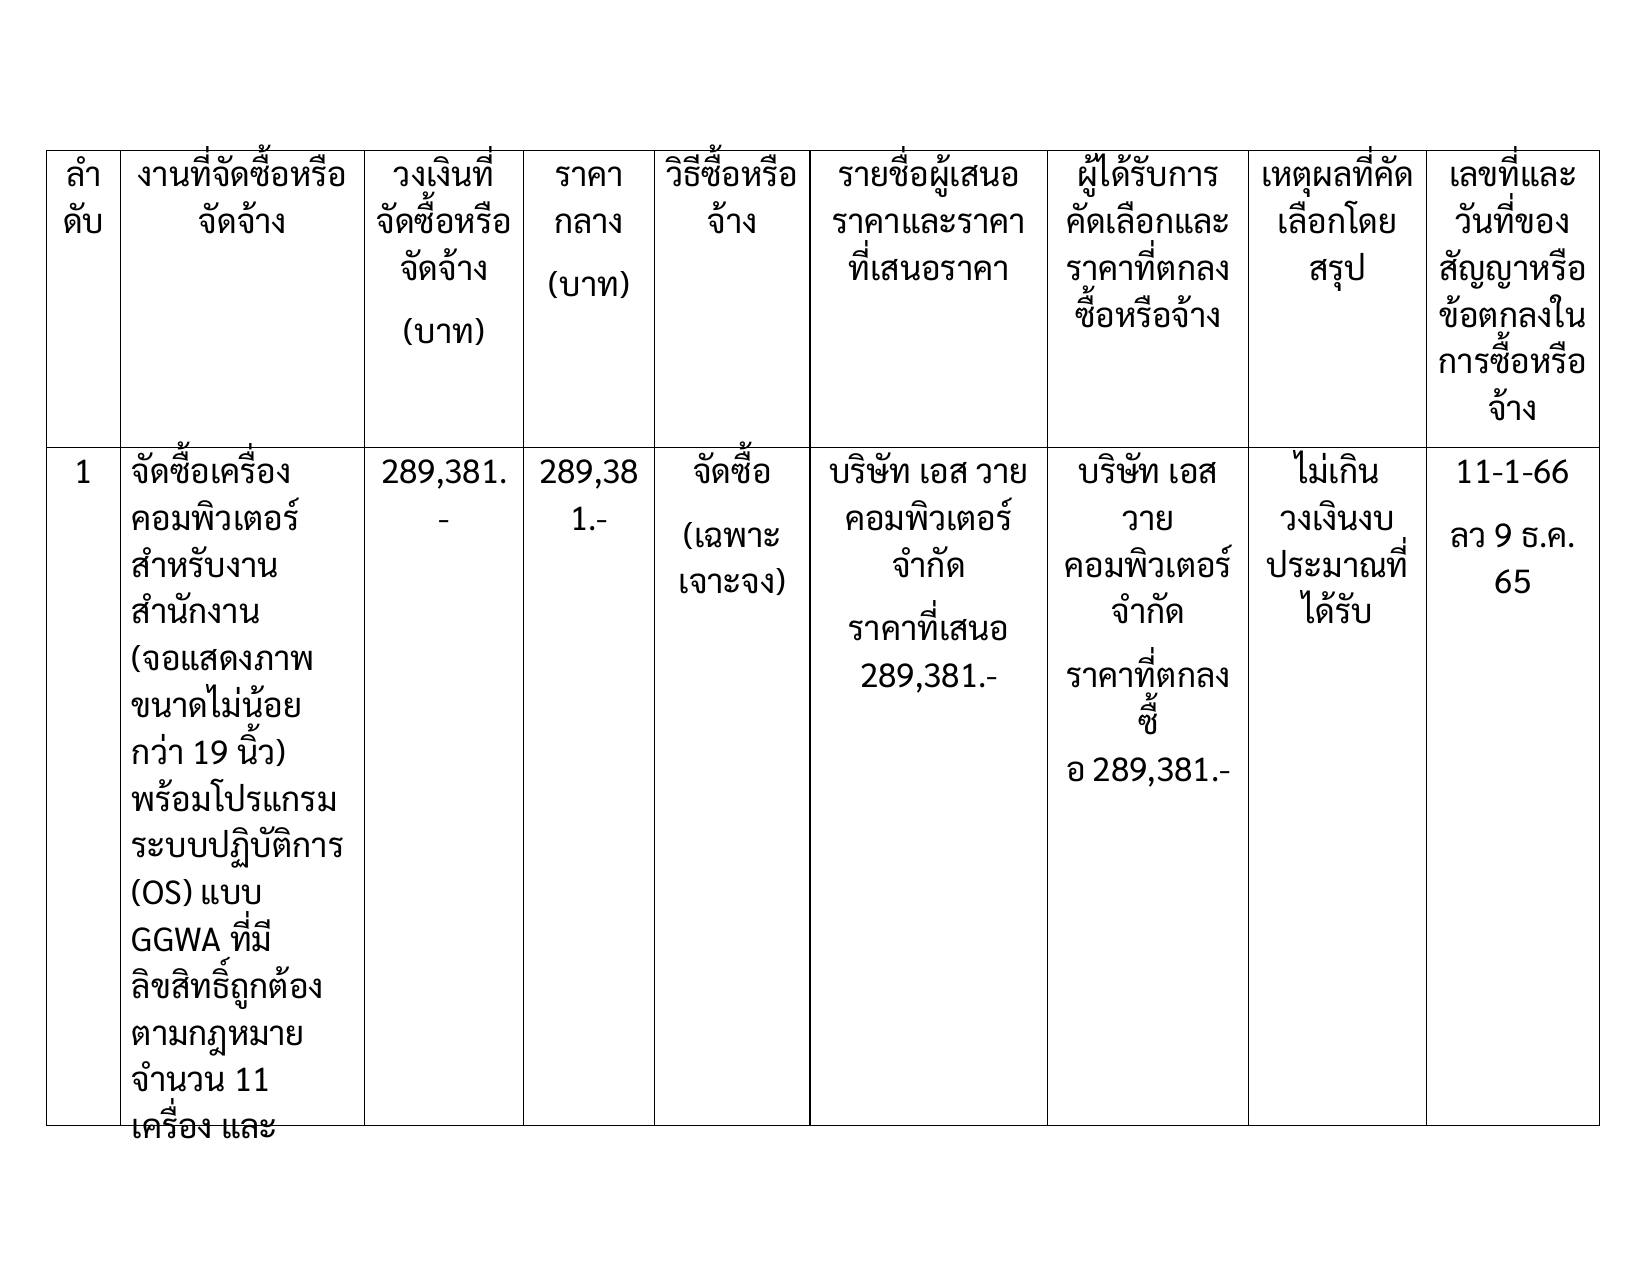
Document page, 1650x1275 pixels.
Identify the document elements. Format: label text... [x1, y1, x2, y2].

table_cell บริษัท เอส วาย คอมพิวเตอร์ จำกัด ราคาที่เสนอ 289,381.- [811, 448, 1047, 1125]
table_header ราคากลาง (บาท) [524, 151, 654, 447]
table_header ลำดับ [47, 151, 120, 447]
table_header ผู้ได้รับการคัดเลือกและราคาที่ตกลงซื้อหรือจ้าง [1048, 151, 1248, 447]
table_cell 1 [47, 448, 120, 1125]
table_cell 289,381.- [524, 448, 654, 1125]
table_header เหตุผลที่คัดเลือกโดยสรุป [1249, 151, 1426, 447]
table_header วิธีซื้อหรือจ้าง [655, 151, 809, 447]
table_cell ไม่เกินวงเงินงบประมาณที่ได้รับ [1249, 448, 1426, 1125]
table_cell 11-1-66 ลว 9 ธ.ค. 65 [1427, 448, 1599, 1125]
table_header รายชื่อผู้เสนอราคาและราคาที่เสนอราคา [811, 151, 1047, 447]
table_cell จัดซื้อ (เฉพาะเจาะจง) [655, 448, 809, 1125]
table_cell 289,381.- [365, 448, 523, 1125]
table_cell จัดซื้อเครื่องคอมพิวเตอร์ สำหรับงานสำนักงาน (จอแสดงภาพขนาดไม่น้อยกว่า 19 นิ้ว) พร้อมโปรแกรมระบบปฏิบัติการ (OS) แบบ GGWA ที่มีลิขสิทธิ์ถูกต้องตามกฎหมาย จำนวน 11 เครื่อง และเครื่องพิมพ์เลเซอร์ หรือ LED ขาวดำ ชนิด Network แบบที่ 1 (28 หน้า/นาที) จำนวน 1 เครื่อง [121, 448, 364, 1125]
table_cell บริษัท เอส วาย คอมพิวเตอร์ จำกัด ราคาที่ตกลงซื้อ289,381.- [1048, 448, 1248, 1125]
table_header วงเงินที่จัดซื้อหรือจัดจ้าง (บาท) [365, 151, 523, 447]
table_header งานที่จัดซื้อหรือจัดจ้าง [121, 151, 364, 447]
table_header เลขที่และวันที่ของสัญญาหรือข้อตกลงในการซื้อหรือจ้าง [1427, 151, 1599, 447]
